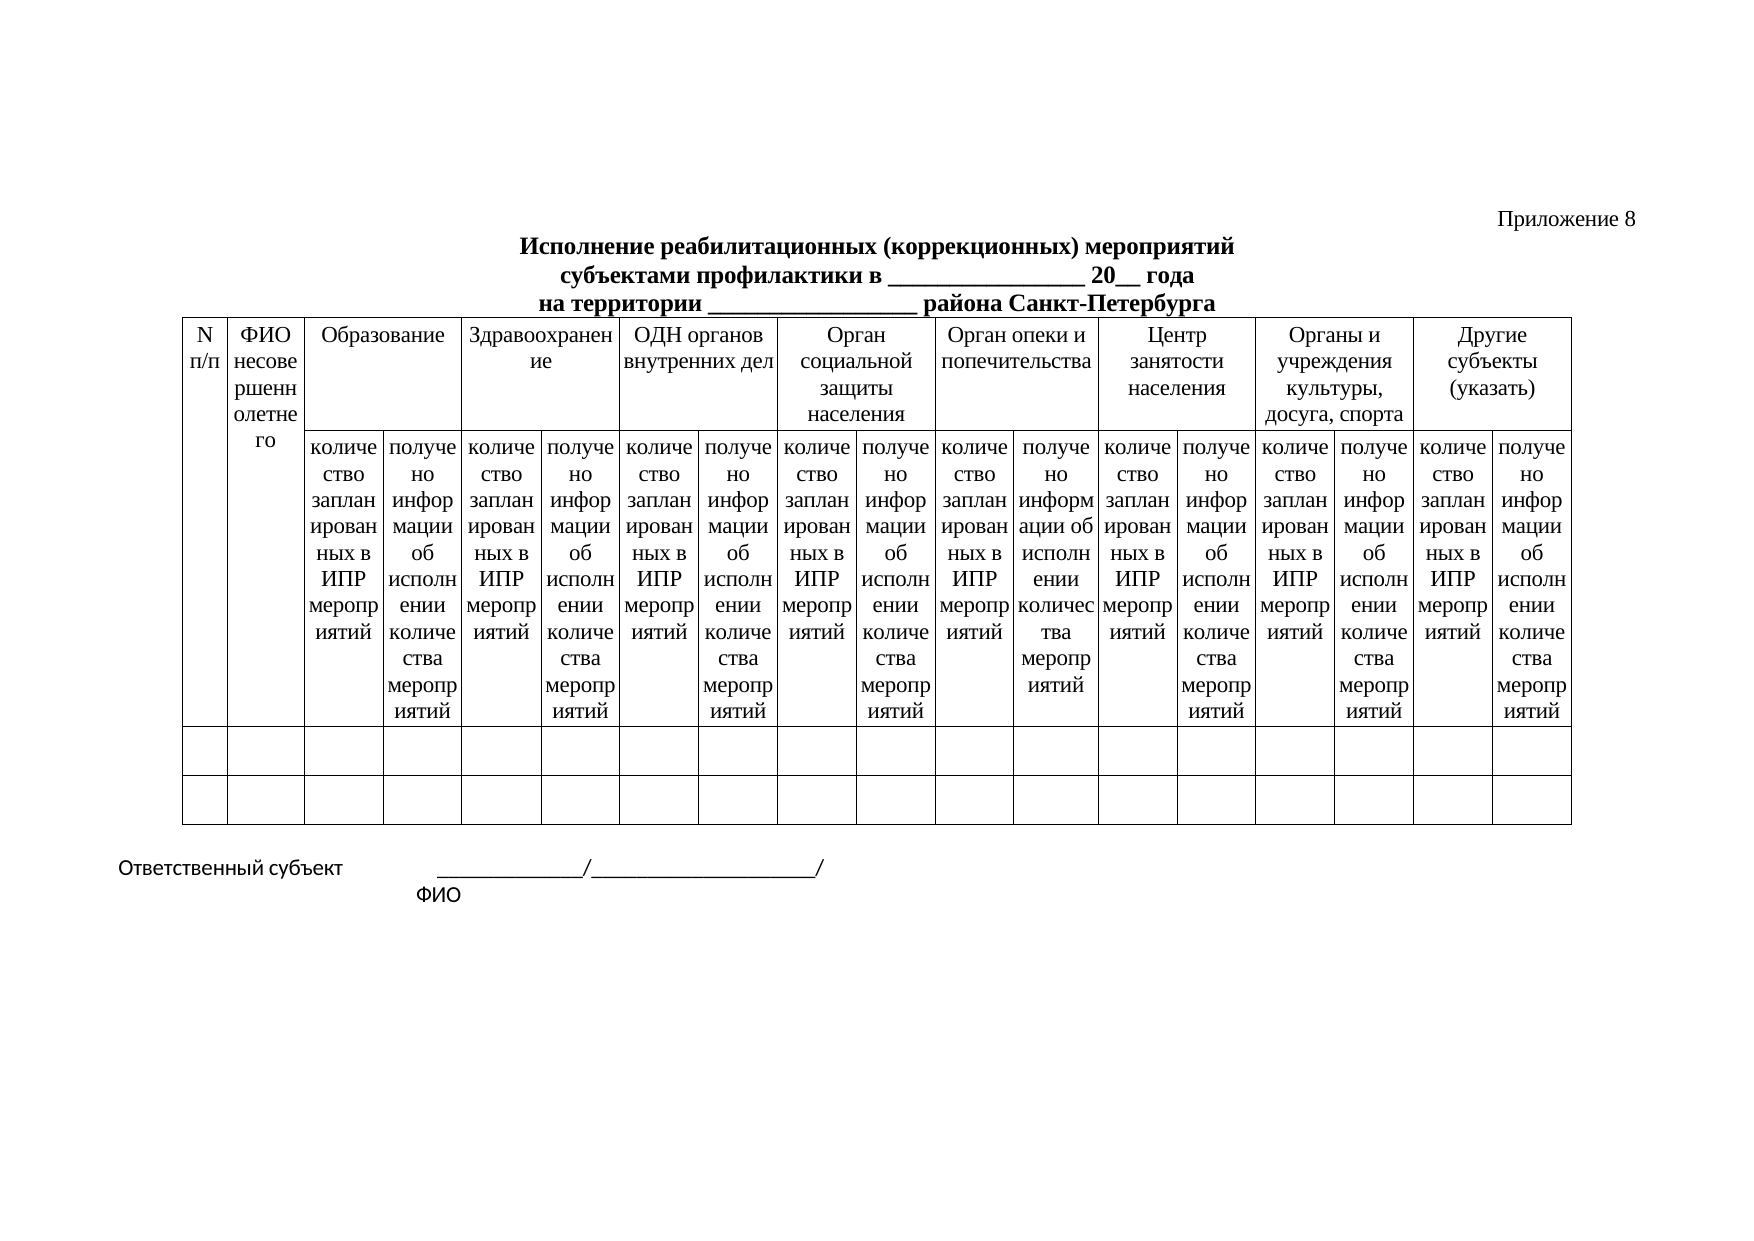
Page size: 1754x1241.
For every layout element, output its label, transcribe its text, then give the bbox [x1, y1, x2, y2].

table_cell получено информации об исполнении количества мероприятий [1493, 431, 1571, 726]
table_cell [1256, 727, 1334, 775]
table_cell [1414, 776, 1492, 823]
table_cell получено информации об исполнении количества мероприятий [1335, 431, 1413, 726]
table_cell [305, 776, 383, 823]
table_cell [542, 727, 619, 775]
table_cell [699, 776, 777, 823]
table_header Другие субъекты (указать) [1414, 318, 1571, 429]
table_cell [384, 727, 461, 775]
table_cell [183, 727, 227, 775]
text субъектами профилактики в ________________ 20__ года [118, 260, 1636, 288]
text ФИО [118, 881, 1636, 909]
table_cell [462, 727, 541, 775]
table_cell [857, 776, 935, 823]
text Исполнение реабилитационных (коррекционных) мероприятий [118, 231, 1636, 260]
table_header ФИО несовершеннолетнего [228, 318, 304, 726]
table_cell получено информации об исполнении количества мероприятий [857, 431, 935, 726]
table_cell [183, 776, 227, 823]
table_header Орган социальной защиты населения [778, 318, 935, 429]
table_cell [228, 727, 304, 775]
table_cell [778, 776, 856, 823]
table_cell [1014, 727, 1098, 775]
table_header Образование [305, 318, 461, 429]
table_cell [1493, 727, 1571, 775]
table_cell [384, 776, 461, 823]
table_cell [936, 727, 1013, 775]
table_cell [1414, 727, 1492, 775]
text Приложение 8 [118, 204, 1636, 231]
table_header ОДН органов внутренних дел [620, 318, 777, 429]
table_cell [1493, 776, 1571, 823]
table_cell [1335, 727, 1413, 775]
table_cell получено информации об исполнении количества мероприятий [384, 431, 461, 726]
table_cell [620, 776, 698, 823]
table_cell количество запланированных в ИПР мероприятий [305, 431, 383, 726]
table_cell [1335, 776, 1413, 823]
table_cell [305, 727, 383, 775]
table_cell [1099, 727, 1177, 775]
table_header Здравоохранение [462, 318, 619, 429]
table_header Органы и учреждения культуры, досуга, спорта [1256, 318, 1413, 429]
table_cell [228, 776, 304, 823]
table_cell получено информации об исполнении количества мероприятий [699, 431, 777, 726]
table_cell [542, 776, 619, 823]
table_cell [1099, 776, 1177, 823]
text Ответственный субъект _____________/____________________/ [118, 853, 1636, 881]
table_cell получено информации об исполнении количества мероприятий [542, 431, 619, 726]
table_cell количество запланированных в ИПР мероприятий [936, 431, 1013, 726]
table_cell [936, 776, 1013, 823]
table_header Орган опеки и попечительства [936, 318, 1098, 429]
table_cell [620, 727, 698, 775]
table_cell [857, 727, 935, 775]
table_cell [1178, 727, 1255, 775]
table_cell [1014, 776, 1098, 823]
table_cell количество запланированных в ИПР мероприятий [462, 431, 541, 726]
table_cell [778, 727, 856, 775]
table_cell количество запланированных в ИПР мероприятий [1256, 431, 1334, 726]
table_cell количество запланированных в ИПР мероприятий [1099, 431, 1177, 726]
table_cell [1178, 776, 1255, 823]
table_cell количество запланированных в ИПР мероприятий [620, 431, 698, 726]
table_cell получено информации об исполнении количества мероприятий [1178, 431, 1255, 726]
table_header N п/п [183, 318, 227, 726]
table_cell [462, 776, 541, 823]
table_cell количество запланированных в ИПР мероприятий [1414, 431, 1492, 726]
text на территории _________________ района Санкт-Петербурга [118, 288, 1636, 317]
table_cell получено информации об исполнении количества мероприятий [1014, 431, 1098, 726]
table_header Центр занятости населения [1099, 318, 1255, 429]
table_cell количество запланированных в ИПР мероприятий [778, 431, 856, 726]
table_cell [699, 727, 777, 775]
table_cell [1256, 776, 1334, 823]
